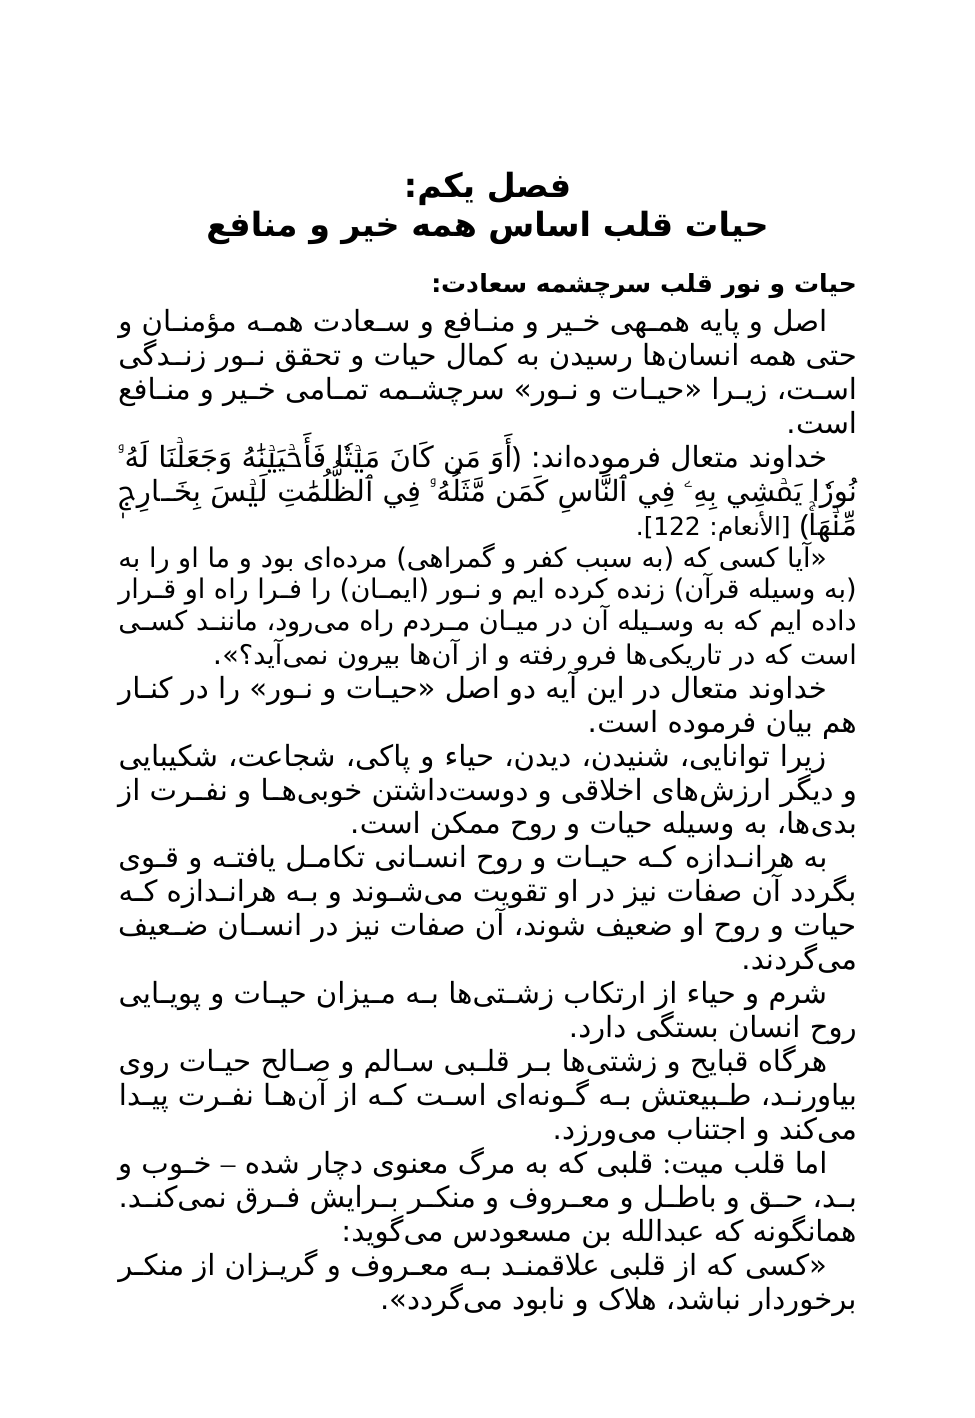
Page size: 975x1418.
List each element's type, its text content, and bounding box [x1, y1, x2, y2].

text خداوند متعال فرموده‌اند: ﴿أَوَ مَن كَانَ مَيۡتٗا فَأَحۡيَيۡنَٰهُ وَجَعَلۡنَا لَهُۥ نُورٗا يَمۡشِي بِهِۦ فِي ٱلنَّاسِ كَمَن مَّثَلُهُۥ فِي ٱلظُّلُمَٰتِ لَيۡسَ بِخَارِجٖ مِّنۡهَاۚ﴾ [الأنعام: 122]. [118, 440, 857, 542]
text اصل و پایه همهی خیر و منافع و سعادت همه مؤمنان و حتی همه انسان‌ها رسیدن به کمال حیات و تحقق نور زندگی است، زیرا «حیات و نور» سرچشمه تمامی خیر و منافع است. [118, 304, 857, 440]
text هرگاه قبایح و زشتی‌ها بر قلبی سالم و صالح حیات روی بیاورند، طبیعتش به گونه‌ای است که از آن‌ها نفرت پیدا می‌کند و اجتناب می‌ورزد. [118, 1044, 857, 1146]
text «آیا کسی که (به سبب کفر و گمراهی) مرده‌ای بود و ما او را به (به وسیله قرآن) زنده کرده ایم و نور (ایمان) را فرا راه او قرار داده ایم که به وسیله آن در میان مردم راه می‌رود، مانند کسی است که در تاریکی‌ها فرو رفته و از آن‌ها بیرون نمی‌آید؟». [118, 542, 857, 671]
text اما قلب میت: قلبی که به مرگ معنوی دچار شده – خوب و بد، حق و باطل و معروف و منکر برایش فرق نمی‌کند. همانگونه که عبدالله بن مسعودس می‌گوید: [118, 1146, 857, 1248]
text خداوند متعال در این آیه دو اصل «حیات و نور» را در کنار هم بیان فرموده است. [118, 671, 857, 739]
text فصل یکم: حیات قلب اساس همه خیر و منافع [118, 166, 857, 244]
text شرم و حیاء از ارتکاب زشتی‌ها به میزان حیات و پویایی روح انسان بستگی دارد. [118, 977, 857, 1044]
text به هراندازه که حیات و روح انسانی تکامل یافته و قوی بگردد آن صفات نیز در او تقویت می‌شوند و به هراندازه که حیات و روح او ضعیف شوند، آن صفات نیز در انسان ضعیف می‌گردند. [118, 841, 857, 977]
text زیرا توانایی، شنیدن، دیدن، حیاء و پاکی، شجاعت، شکیبایی و دیگر ارزش‌های اخلاقی و دوست‌داشتن خوبی‌ها و نفرت از بدی‌ها، به وسیله حیات و روح ممکن است. [118, 739, 857, 841]
text «کسی که از قلبی علاقمند به معروف و گریزان از منکر برخوردار نباشد، هلاک و نابود می‌گردد». [118, 1248, 857, 1316]
text حیات و نور قلب سرچشمه سعادت: [118, 269, 857, 298]
